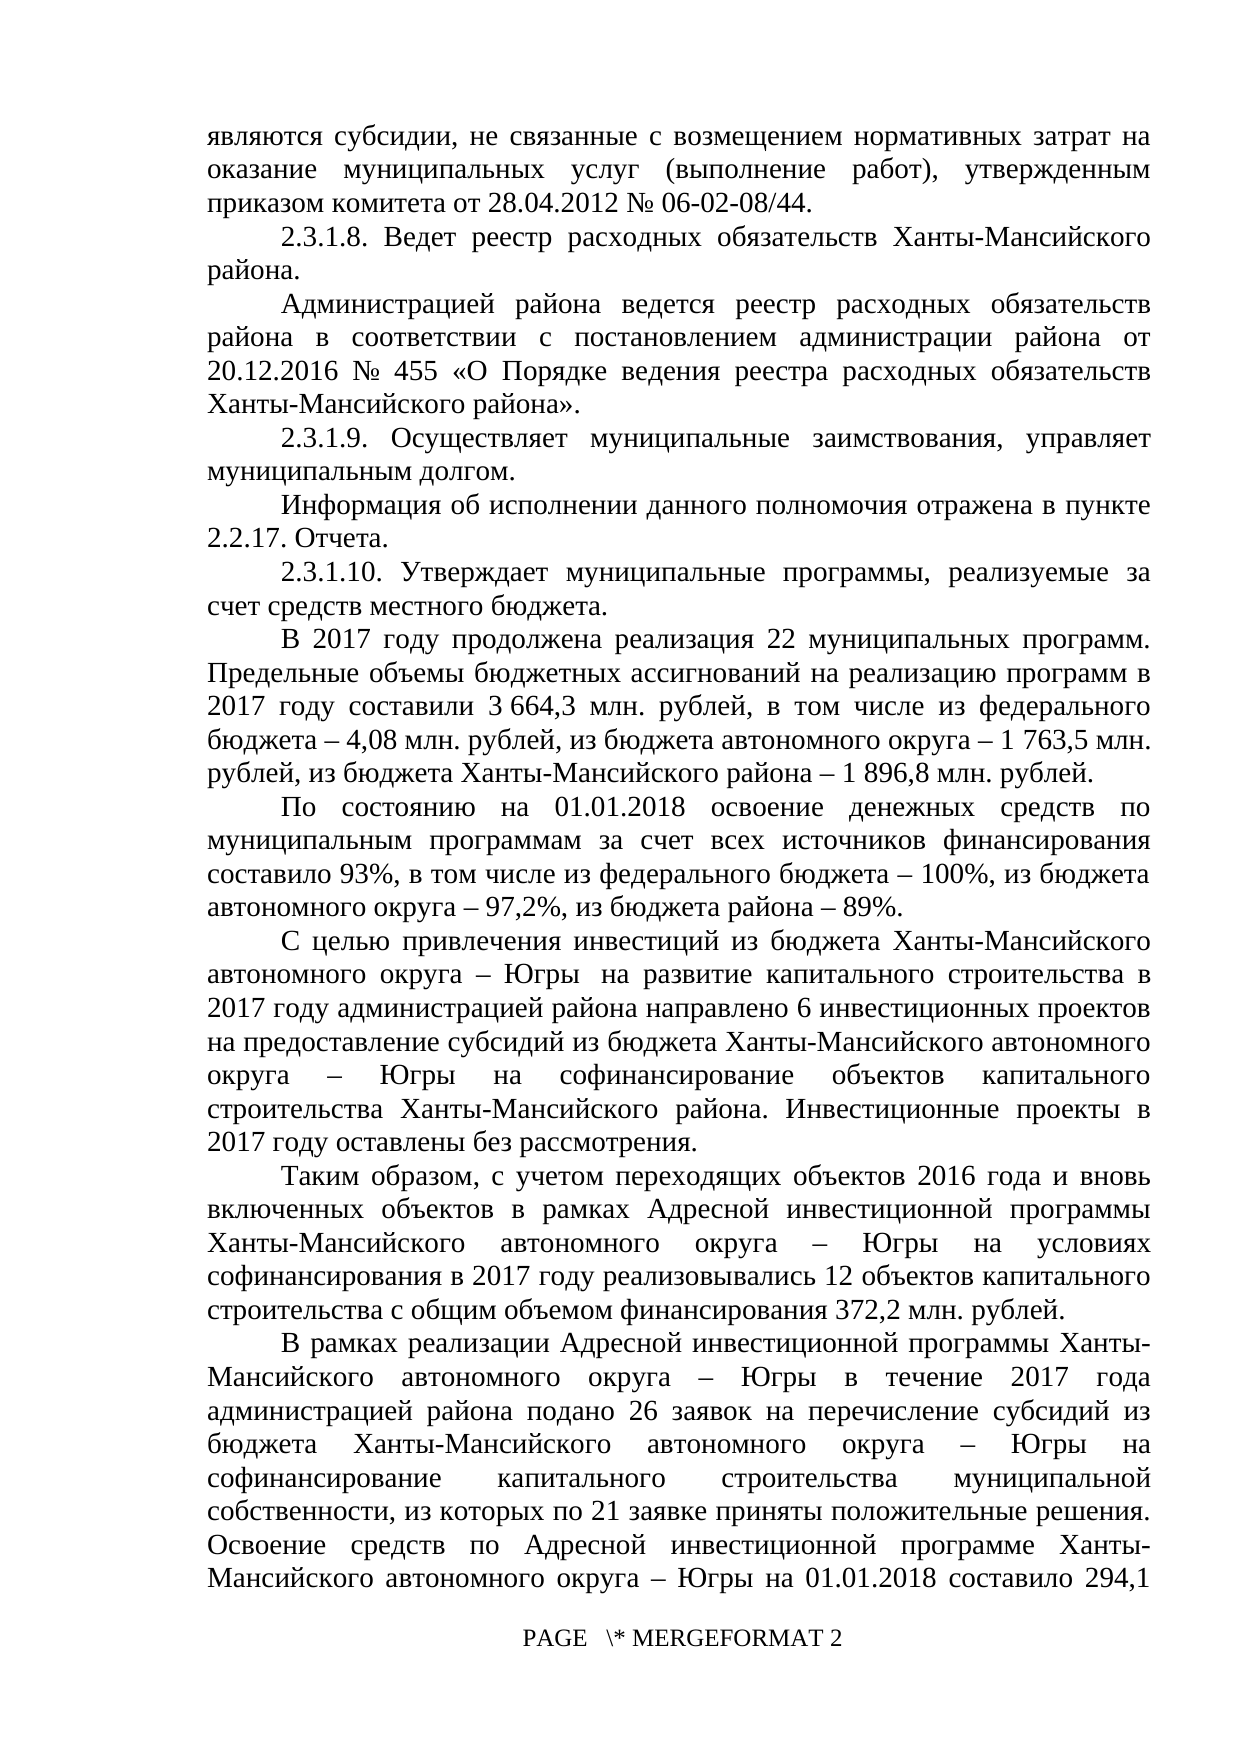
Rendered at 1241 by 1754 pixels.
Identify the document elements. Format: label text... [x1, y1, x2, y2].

text Администрацией района ведется реестр расходных обязательств района в соответствии с постановлением администрации района от 20.12.2016 № 455 «О Порядке ведения реестра расходных обязательств Ханты-Мансийского района». [207, 286, 1152, 420]
text 2.3.1.9. Осуществляет муниципальные заимствования, управляет муниципальным долгом. [207, 420, 1152, 487]
text Таким образом, с учетом переходящих объектов 2016 года и вновь включенных объектов в рамках Адресной инвестиционной программы Ханты-Мансийского автономного округа – Югры на условиях софинансирования в 2017 году реализовывались 12 объектов капитального строительства с общим объемом финансирования 372,2 млн. рублей. [207, 1158, 1152, 1326]
text В 2017 году продолжена реализация 22 муниципальных программ. Предельные объемы бюджетных ассигнований на реализацию программ в 2017 году составили 3 664,3 млн. рублей, в том числе из федерального бюджета – 4,08 млн. рублей, из бюджета автономного округа – 1 763,5 млн. рублей, из бюджета Ханты-Мансийского района – 1 896,8 млн. рублей. [207, 621, 1152, 789]
text 2.3.1.8. Ведет реестр расходных обязательств Ханты-Мансийского района. [207, 219, 1152, 286]
text 2.3.1.10. Утверждает муниципальные программы, реализуемые за счет средств местного бюджета. [207, 554, 1152, 621]
text Информация об исполнении данного полномочия отражена в пункте 2.2.17. Отчета. [207, 487, 1152, 554]
text По состоянию на 01.01.2018 освоение денежных средств по муниципальным программам за счет всех источников финансирования составило 93%, в том числе из федерального бюджета – 100%, из бюджета автономного округа – 97,2%, из бюджета района – 89%. [207, 789, 1152, 923]
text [207, 118, 1152, 219]
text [207, 1326, 1152, 1594]
text С целью привлечения инвестиций из бюджета Ханты-Мансийского автономного округа – Югры на развитие капитального строительства в 2017 году администрацией района направлено 6 инвестиционных проектов на предоставление субсидий из бюджета Ханты-Мансийского автономного округа – Югры на софинансирование объектов капитального строительства Ханты-Мансийского района. Инвестиционные проекты в 2017 году оставлены без рассмотрения. [207, 923, 1152, 1158]
